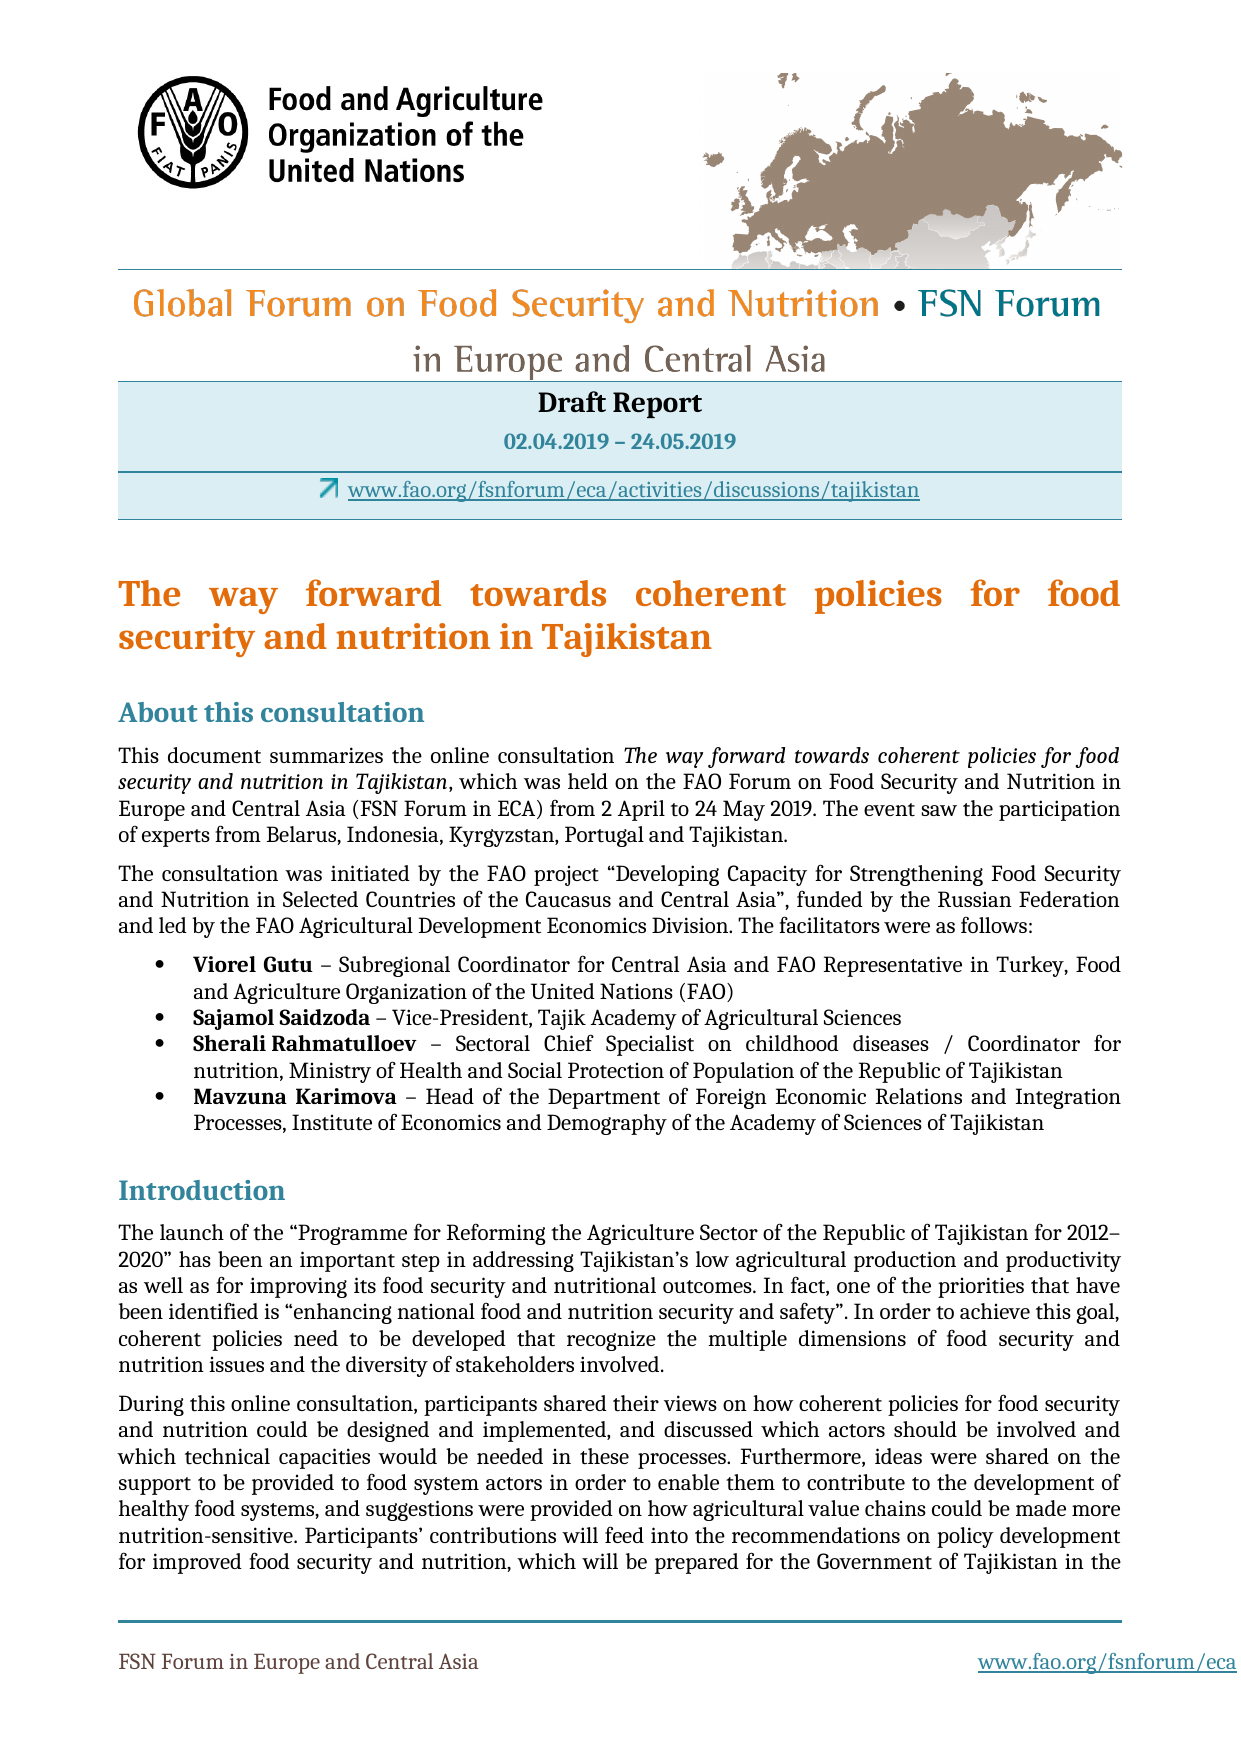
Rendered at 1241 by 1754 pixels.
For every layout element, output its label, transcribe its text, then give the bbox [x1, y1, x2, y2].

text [118, 1391, 1122, 1575]
list Sherali Rahmatulloev – Sectoral Chief Specialist on childhood diseases / Coordinator for nutrition, Ministry of Health and Social Protection of Population of the Republic of Tajikistan [156, 1031, 1122, 1084]
list Sajamol Saidzoda – Vice-President, Tajik Academy of Agricultural Sciences [156, 1005, 1122, 1031]
text The consultation was initiated by the FAO project “Developing Capacity for Strengthening Food Security and Nutrition in Selected Countries of the Caucasus and Central Asia”, funded by the Russian Federation and led by the FAO Agricultural Development Economics Division. The facilitators were as follows: [118, 861, 1122, 939]
text The launch of the “Programme for Reforming the Agriculture Sector of the Republic of Tajikistan for 2012–2020” has been an important step in addressing Tajikistan’s low agricultural production and productivity as well as for improving its food security and nutritional outcomes. In fact, one of the priorities that have been identified is “enhancing national food and nutrition security and safety”. In order to achieve this goal, coherent policies need to be developed that recognize the multiple dimensions of food security and nutrition issues and the diversity of stakeholders involved. [118, 1220, 1122, 1378]
picture [129, 73, 544, 192]
text The way forward towards coherent policies for food security and nutrition in Tajikistan [118, 573, 1122, 659]
subtitle About this consultation [118, 697, 1122, 730]
list Viorel Gutu – Subregional Coordinator for Central Asia and FAO Representative in Turkey, Food and Agriculture Organization of the United Nations (FAO) [156, 952, 1122, 1005]
subtitle Introduction [118, 1174, 1122, 1208]
text This document summarizes the online consultation The way forward towards coherent policies for food security and nutrition in Tajikistan, which was held on the FAO Forum on Food Security and Nutrition in Europe and Central Asia (FSN Forum in ECA) from 2 April to 24 May 2019. The event saw the participation of experts from Belarus, Indonesia, Kyrgyzstan, Portugal and Tajikistan. [118, 743, 1122, 848]
picture [121, 73, 1123, 382]
list Mavzuna Karimova – Head of the Department of Foreign Economic Relations and Integration Processes, Institute of Economics and Demography of the Academy of Sciences of Tajikistan [156, 1084, 1122, 1137]
